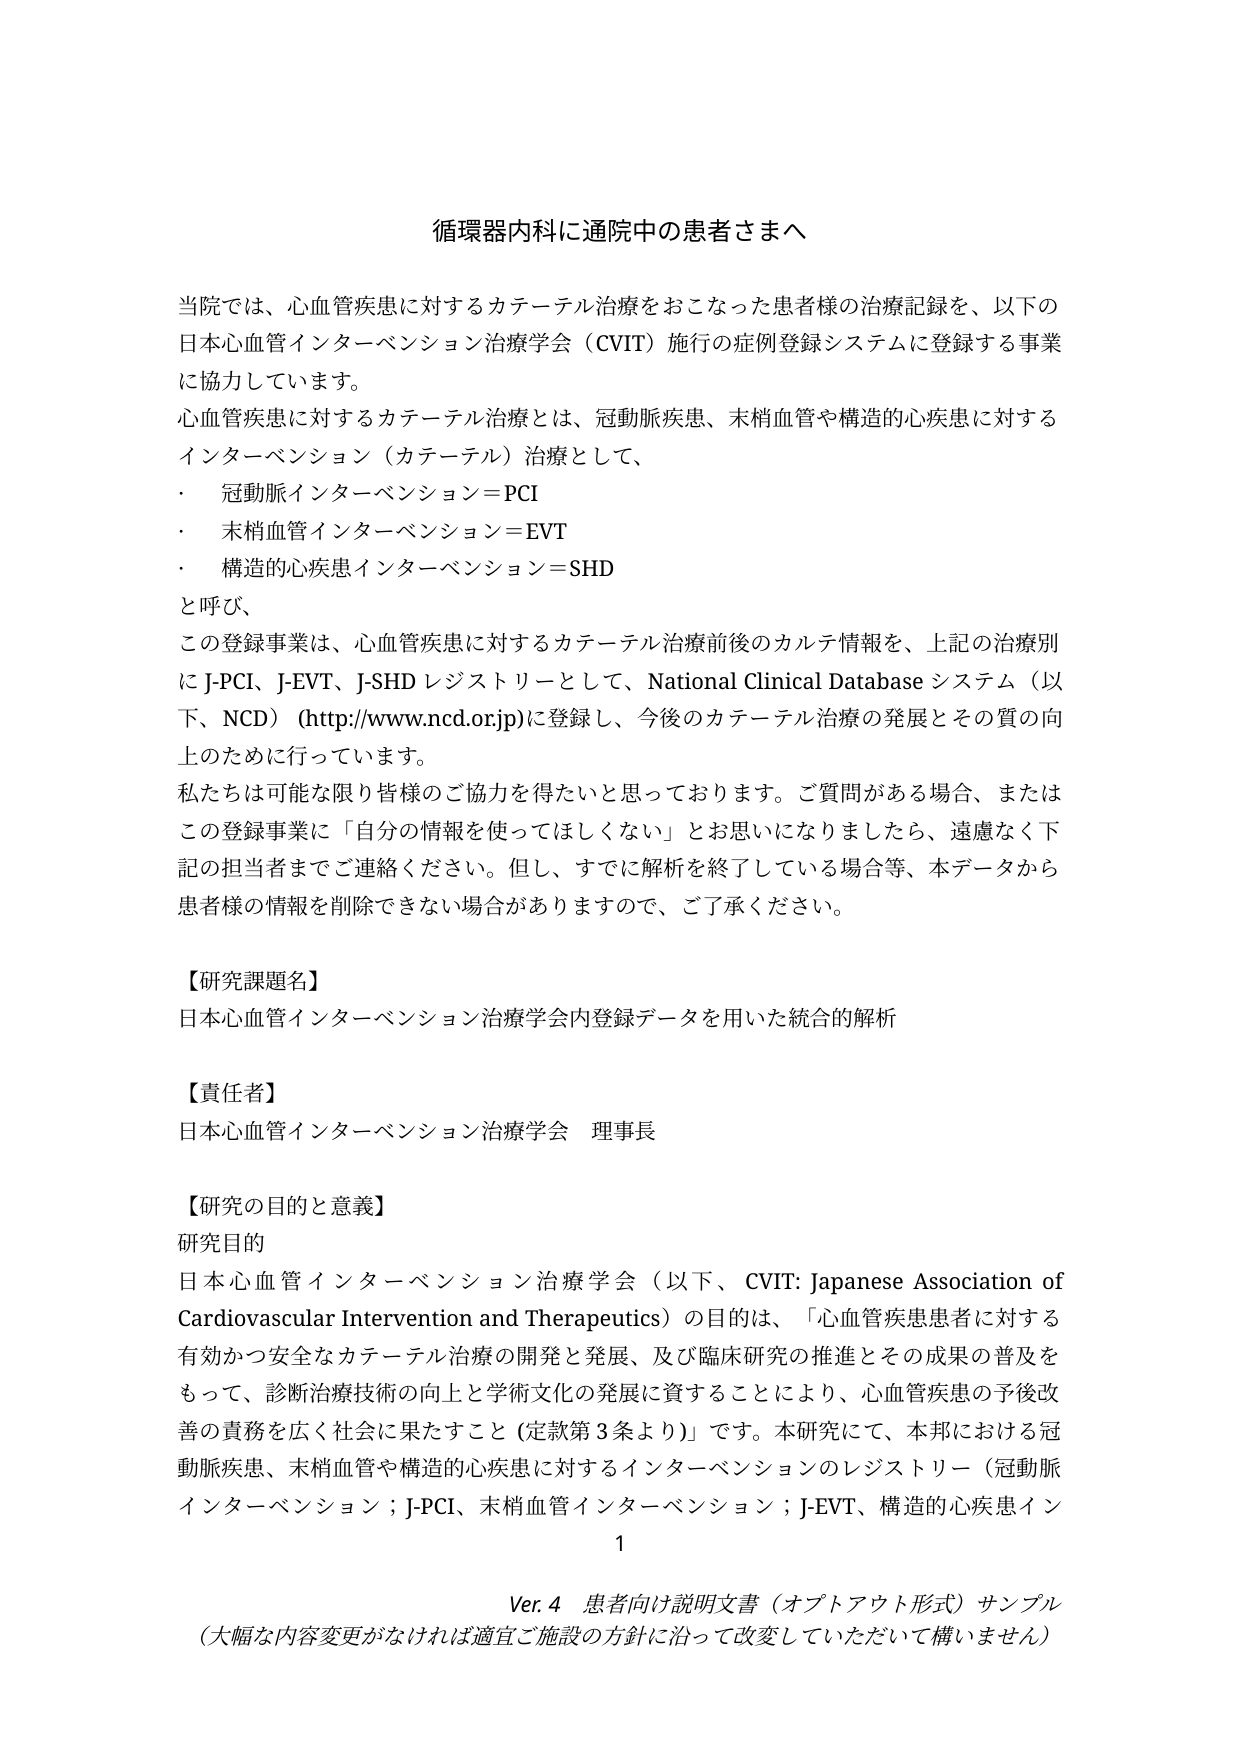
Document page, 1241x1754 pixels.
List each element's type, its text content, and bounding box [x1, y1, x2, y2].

list 末梢血管インターベンション＝EVT [177, 511, 1063, 549]
text 当院では、心血管疾患に対するカテーテル治療をおこなった患者様の治療記録を、以下の日本心血管インターベンション治療学会（CVIT）施行の症例登録システムに登録する事業に協力しています。 [177, 286, 1063, 399]
list 構造的心疾患インターベンション＝SHD [177, 549, 1063, 586]
text 心血管疾患に対するカテーテル治療とは、冠動脈疾患、末梢血管や構造的心疾患に対するインターベンション（カテーテル）治療として、 [177, 399, 1063, 474]
text この登録事業は、心血管疾患に対するカテーテル治療前後のカルテ情報を、上記の治療別にJ-PCI、J-EVT、J-SHDレジストリーとして、National Clinical Databaseシステム（以下、NCD） (http://www.ncd.or.jp)に登録し、今後のカテーテル治療の発展とその質の向上のために行っています。 [177, 624, 1063, 774]
text と呼び、 [177, 586, 1063, 624]
text 私たちは可能な限り皆様のご協力を得たいと思っております。ご質問がある場合、またはこの登録事業に「自分の情報を使ってほしくない」とお思いになりましたら、遠慮なく下記の担当者までご連絡ください。但し、すでに解析を終了している場合等、本データから患者様の情報を削除できない場合がありますので、ご了承ください。 [177, 774, 1063, 924]
text 日本心血管インターベンション治療学会内登録データを用いた統合的解析 [177, 999, 1063, 1036]
text 【研究の目的と意義】 [177, 1186, 1063, 1224]
text 【研究課題名】 [177, 961, 1063, 999]
text 研究目的 [177, 1224, 1063, 1261]
list 冠動脈インターベンション＝PCI [177, 474, 1063, 511]
text 日本心血管インターベンション治療学会 理事長 [177, 1111, 1063, 1149]
text 循環器内科に通院中の患者さまへ [177, 211, 1063, 249]
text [177, 1261, 1063, 1524]
text 【責任者】 [177, 1074, 1063, 1111]
